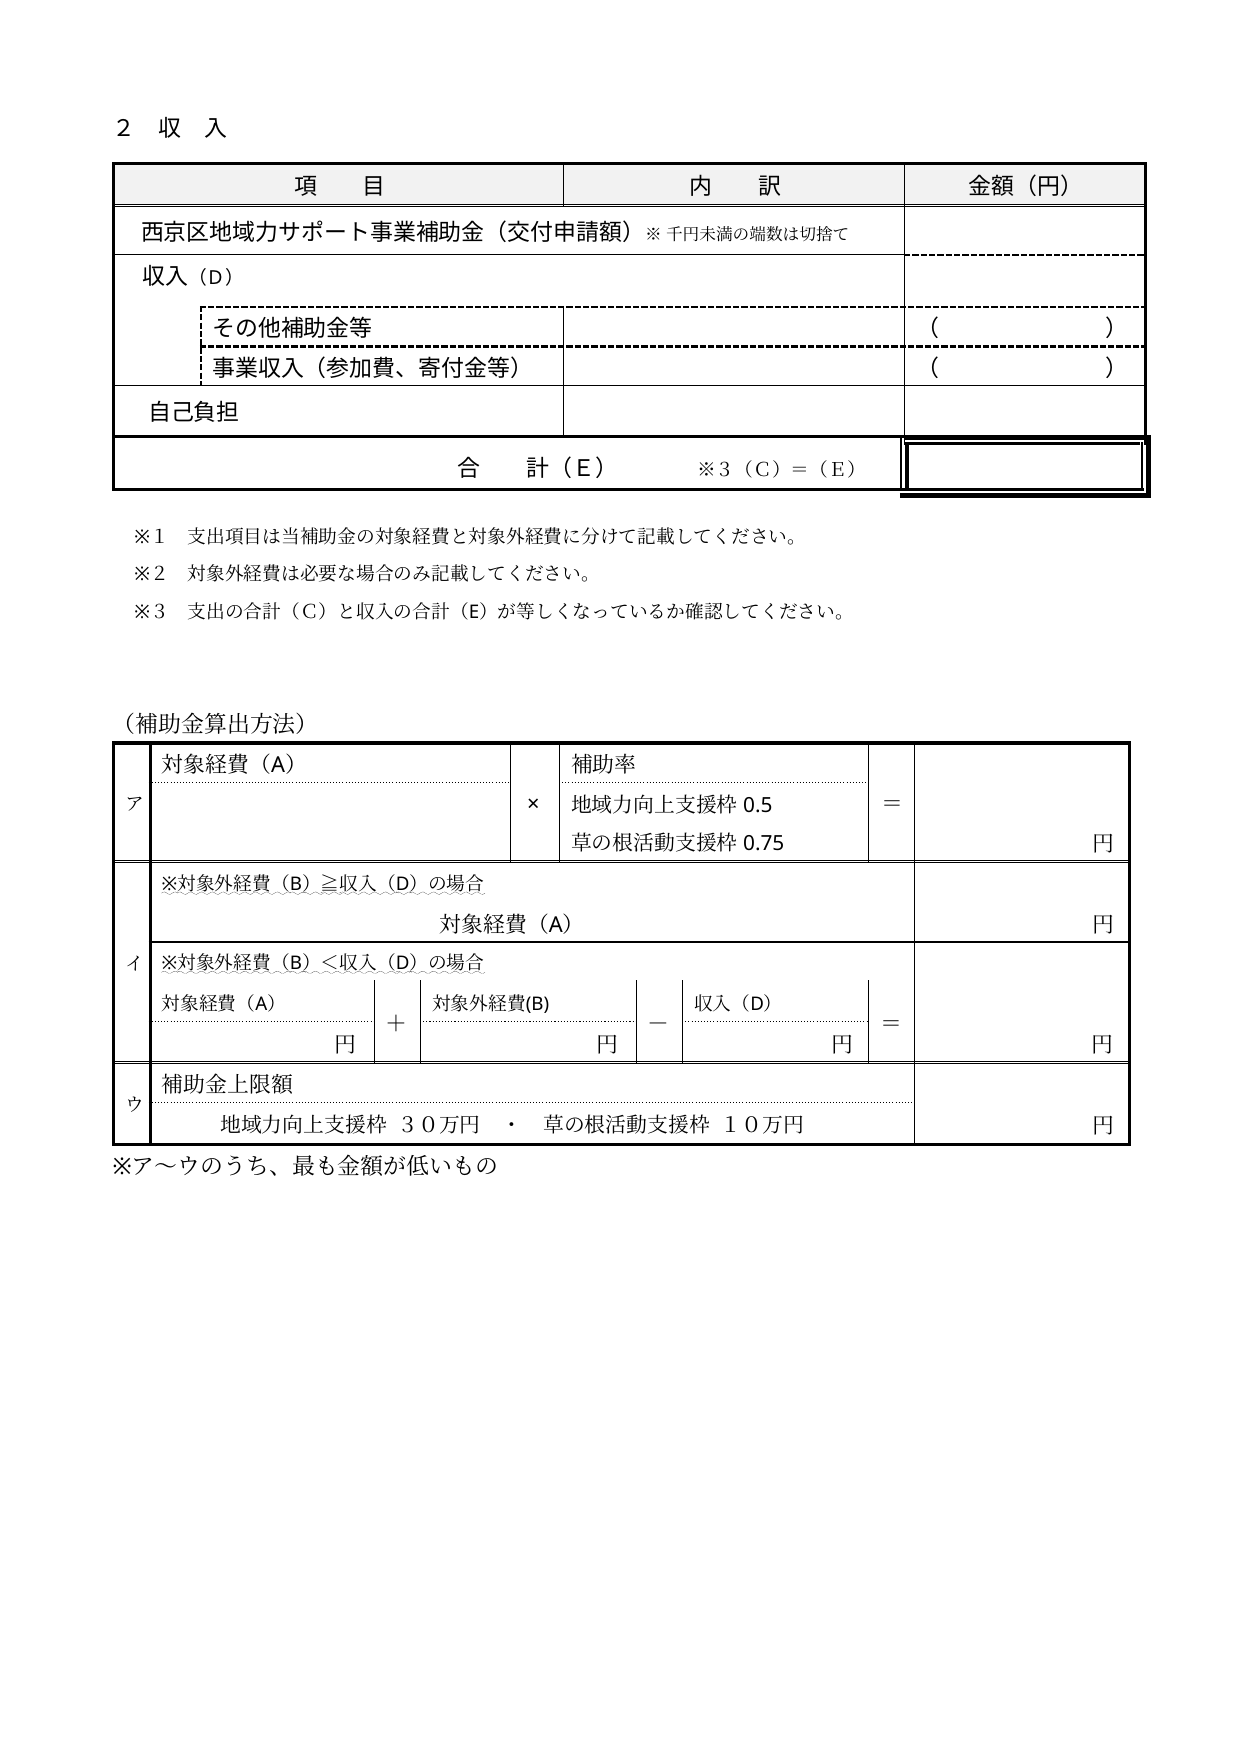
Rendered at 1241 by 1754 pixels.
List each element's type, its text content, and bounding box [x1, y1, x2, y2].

table_cell [905, 207, 1144, 254]
table_cell 対象外経費(B) [421, 980, 636, 1021]
table_cell 自己負担 [115, 386, 563, 435]
table_cell 円 [683, 1021, 868, 1061]
table_header 項 目 [115, 165, 563, 204]
table_cell 収入（Ｄ） [115, 255, 564, 306]
table_cell [115, 306, 201, 385]
table_cell ＋ [375, 980, 420, 1061]
table_header 内 訳 [564, 165, 904, 204]
table_cell [905, 440, 1146, 488]
text ２ 収 入 [112, 108, 1130, 146]
table_cell ウ [115, 1064, 149, 1143]
table_header 補助率 [560, 745, 868, 782]
table_cell ※対象外経費（B）＜収入（D）の場合 [152, 943, 914, 980]
table_cell [905, 254, 1144, 306]
table_cell [564, 255, 904, 306]
text （補助金算出方法） [112, 704, 1087, 741]
text ※２ 対象外経費は必要な場合のみ記載してください。 [134, 554, 1130, 591]
table_header ＝ [869, 745, 914, 860]
text ※１ 支出項目は当補助金の対象経費と対象外経費に分けて記載してください。 [134, 516, 1130, 554]
table_cell [564, 306, 904, 345]
table_header 円 [915, 745, 1128, 860]
table_cell 円 [915, 1064, 1128, 1143]
table_cell ※対象外経費（B）≧収入（D）の場合 [152, 863, 914, 901]
table_cell イ [115, 863, 149, 1061]
table_cell 地域力向上支援枠 ３０万円 ・ 草の根活動支援枠 １０万円 [152, 1102, 914, 1143]
table_cell 円 [915, 943, 1128, 1061]
table_header ア [115, 745, 149, 860]
table_cell 円 [915, 863, 1128, 941]
table_cell その他補助金等 [201, 306, 563, 345]
table_cell ＝ [869, 980, 914, 1061]
table_header 金額（円） [905, 165, 1144, 204]
table_cell [152, 782, 510, 860]
table_cell 円 [421, 1021, 636, 1061]
text ※３ 支出の合計（Ｃ）と収入の合計（E）が等しくなっているか確認してください。 [134, 591, 1130, 629]
table_cell － [637, 980, 682, 1061]
table_cell 西京区地域力サポート事業補助金（交付申請額）※ 千円未満の端数は切捨て [115, 207, 904, 254]
table_cell [564, 386, 904, 435]
table_cell 円 [152, 1021, 374, 1061]
table_cell 地域力向上支援枠 0.5 草の根活動支援枠 0.75 [560, 782, 868, 860]
table_header × [511, 745, 559, 860]
text ※ア～ウのうち、最も金額が低いもの [112, 1146, 1087, 1183]
table_cell （ ） [905, 306, 1144, 345]
table_cell 補助金上限額 [152, 1064, 914, 1102]
table_cell 収入（D） [683, 980, 868, 1021]
table_header 対象経費（A） [152, 745, 510, 782]
table_cell （ ） [905, 345, 1144, 385]
table_cell 対象経費（A） [152, 980, 374, 1021]
table_cell 合 計（Ｅ） ※３（Ｃ）＝（Ｅ） [115, 438, 900, 488]
table_cell [905, 386, 1144, 435]
table_cell 対象経費（A） [152, 901, 914, 941]
table_cell 事業収入（参加費、寄付金等） [201, 345, 563, 385]
table_cell [564, 345, 904, 385]
